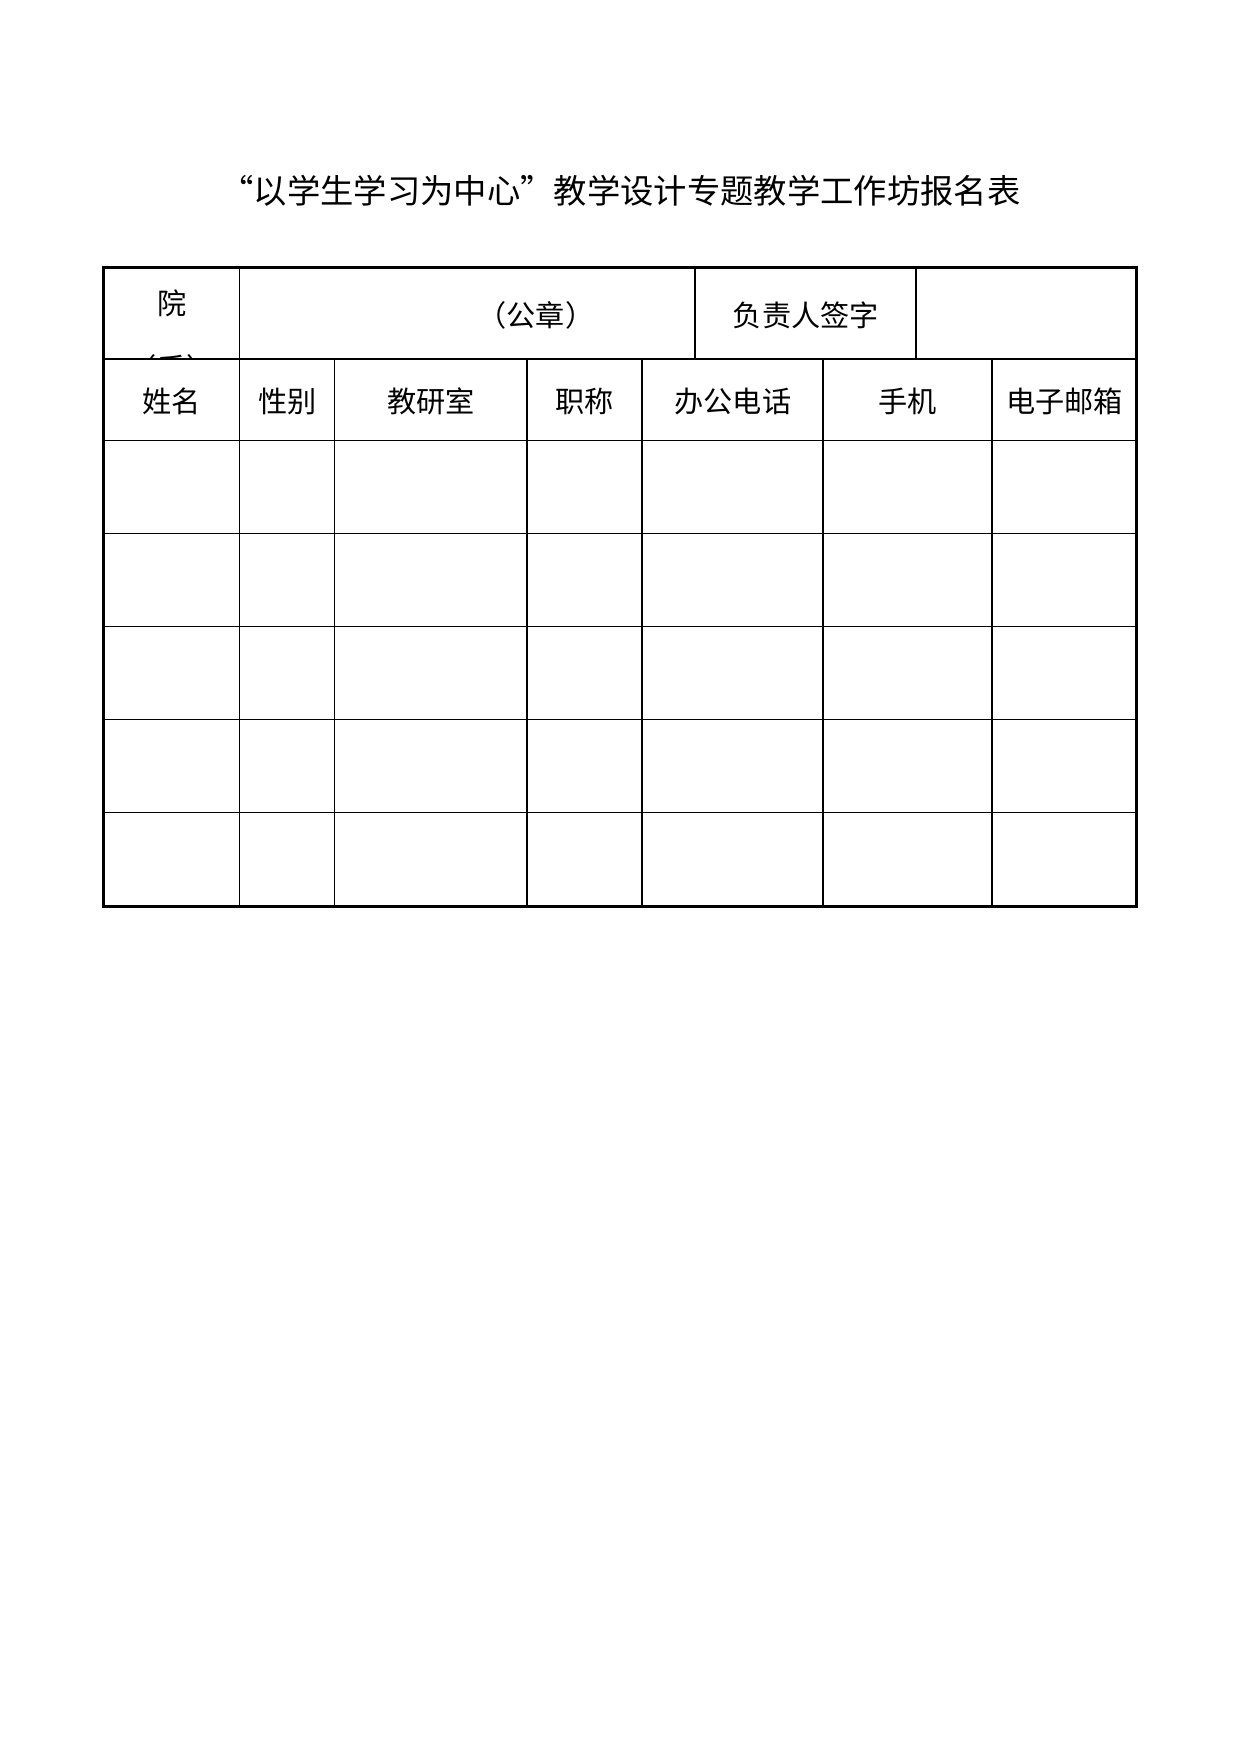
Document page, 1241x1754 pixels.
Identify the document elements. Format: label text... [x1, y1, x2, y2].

table_cell [824, 720, 991, 812]
table_cell [105, 534, 239, 626]
table_cell [643, 813, 822, 905]
table_cell [528, 813, 641, 905]
table_cell [993, 534, 1135, 626]
table_cell [335, 627, 526, 719]
table_cell [993, 720, 1135, 812]
table_cell [335, 720, 526, 812]
table_cell [528, 720, 641, 812]
table_cell [993, 441, 1135, 533]
table_cell [240, 627, 334, 719]
table_cell [993, 813, 1135, 905]
table_cell 办公电话 [643, 360, 822, 440]
table_cell 姓名 [105, 360, 239, 440]
table_cell [643, 534, 822, 626]
table_cell [240, 534, 334, 626]
table_header （公章） [240, 269, 694, 358]
table_cell [105, 813, 239, 905]
table_cell [335, 441, 526, 533]
table_cell [240, 441, 334, 533]
table_cell [335, 534, 526, 626]
table_cell 职称 [528, 360, 641, 440]
table_cell [643, 441, 822, 533]
table_cell 教研室 [335, 360, 526, 440]
table_cell [643, 720, 822, 812]
table_cell [824, 441, 991, 533]
table_cell 性别 [240, 360, 334, 440]
table_header 院（系） [105, 269, 239, 358]
text “以学生学习为中心”教学设计专题教学工作坊报名表 [187, 162, 1053, 214]
table_cell 手机 [824, 360, 991, 440]
table_cell [240, 720, 334, 812]
table_cell [105, 441, 239, 533]
table_cell [335, 813, 526, 905]
table_cell [993, 627, 1135, 719]
table_cell [105, 627, 239, 719]
table_cell [824, 534, 991, 626]
table_cell [528, 627, 641, 719]
table_cell 电子邮箱 [993, 360, 1135, 440]
table_cell [824, 813, 991, 905]
table_cell [643, 627, 822, 719]
table_cell [528, 534, 641, 626]
table_cell [824, 627, 991, 719]
table_header 负责人签字 [696, 269, 915, 358]
table_cell [528, 441, 641, 533]
table_header [917, 269, 1135, 358]
table_cell [105, 720, 239, 812]
table_cell [240, 813, 334, 905]
